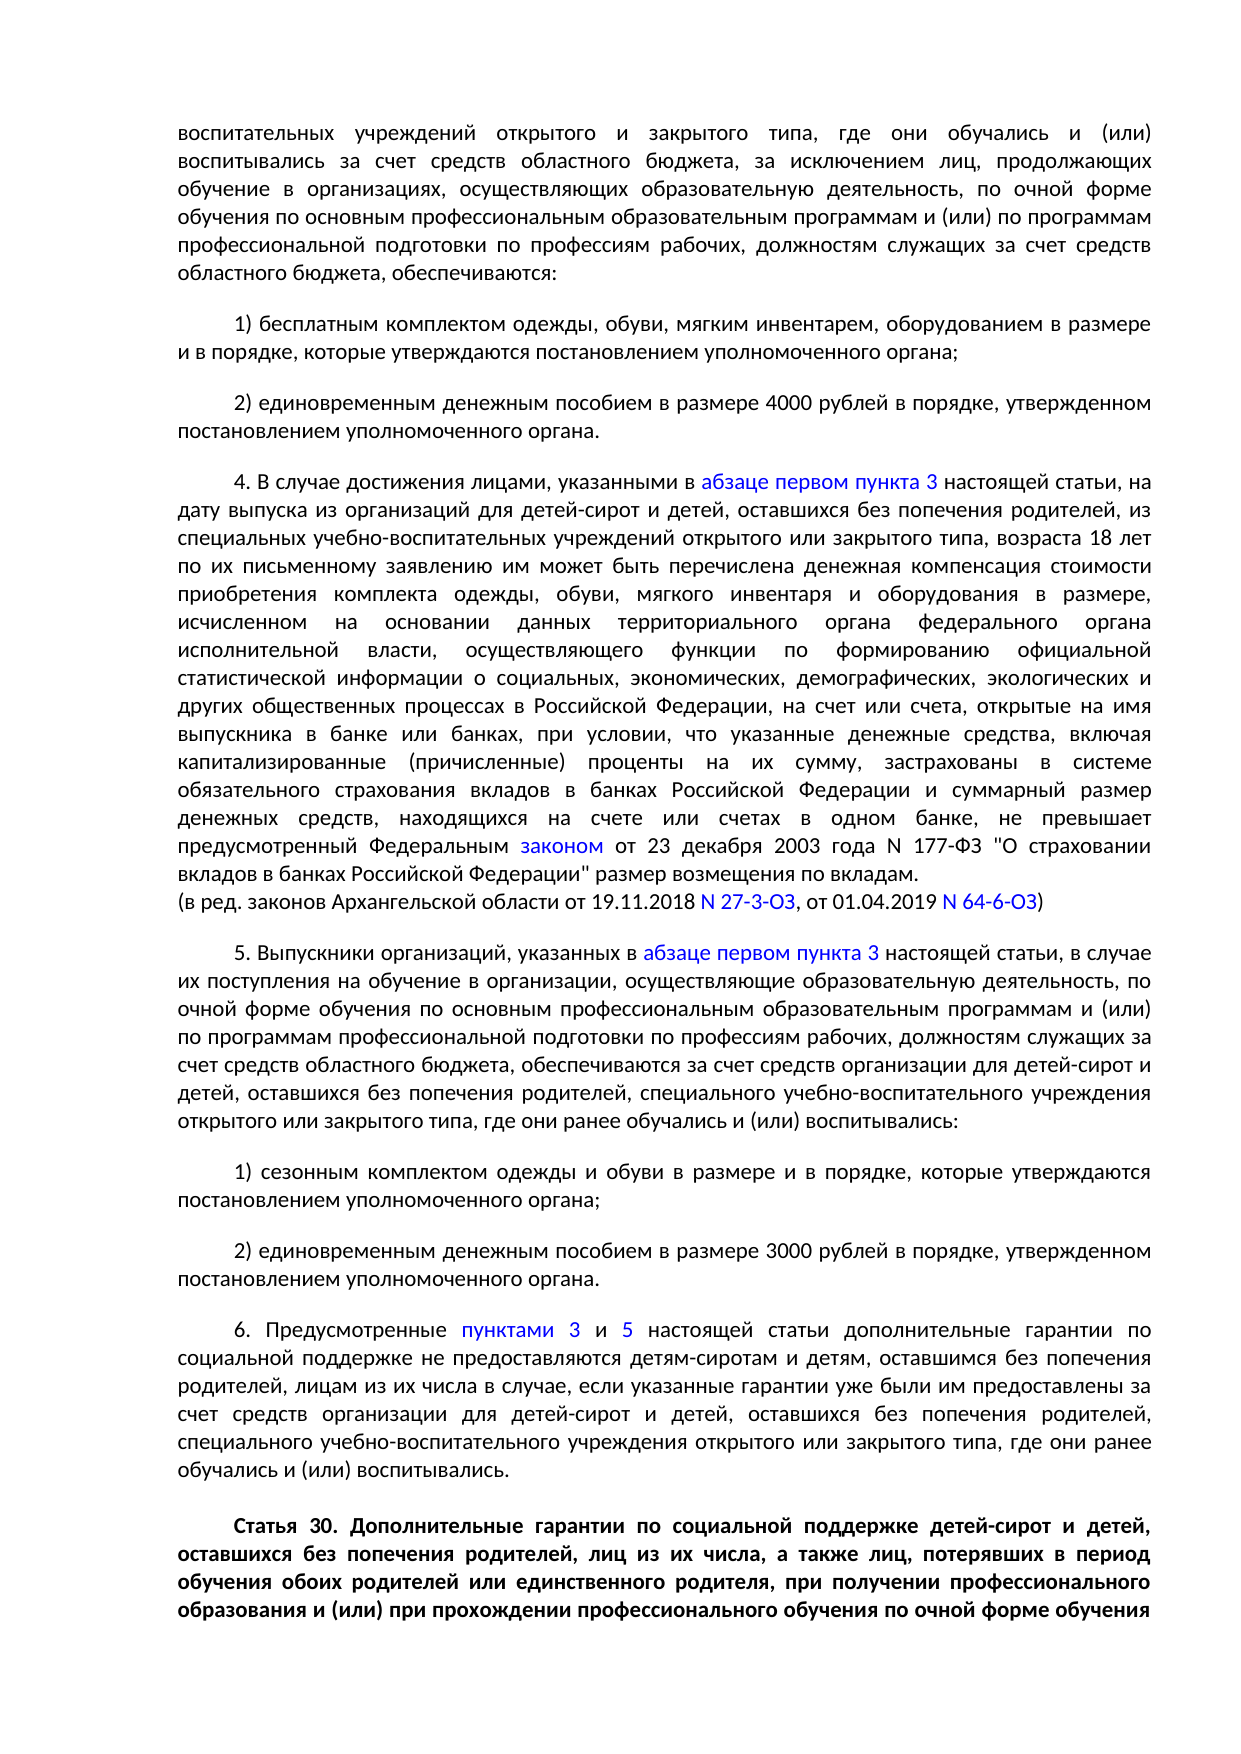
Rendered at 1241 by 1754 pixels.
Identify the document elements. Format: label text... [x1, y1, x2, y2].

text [177, 118, 1152, 286]
text 2) единовременным денежным пособием в размере 4000 рублей в порядке, утвержденном постановлением уполномоченного органа. [177, 388, 1152, 444]
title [177, 1511, 1152, 1623]
text 6. Предусмотренные пунктами 3 и 5 настоящей статьи дополнительные гарантии по социальной поддержке не предоставляются детям-сиротам и детям, оставшимся без попечения родителей, лицам из их числа в случае, если указанные гарантии уже были им предоставлены за счет средств организации для детей-сирот и детей, оставшихся без попечения родителей, специального учебно-воспитательного учреждения открытого или закрытого типа, где они ранее обучались и (или) воспитывались. [177, 1315, 1152, 1483]
text (в ред. законов Архангельской области от 19.11.2018 N 27-3-ОЗ, от 01.04.2019 N 64-6-ОЗ) [177, 887, 1152, 915]
text 2) единовременным денежным пособием в размере 3000 рублей в порядке, утвержденном постановлением уполномоченного органа. [177, 1236, 1152, 1292]
text 1) бесплатным комплектом одежды, обуви, мягким инвентарем, оборудованием в размере и в порядке, которые утверждаются постановлением уполномоченного органа; [177, 309, 1152, 365]
text 1) сезонным комплектом одежды и обуви в размере и в порядке, которые утверждаются постановлением уполномоченного органа; [177, 1157, 1152, 1213]
text 4. В случае достижения лицами, указанными в абзаце первом пункта 3 настоящей статьи, на дату выпуска из организаций для детей-сирот и детей, оставшихся без попечения родителей, из специальных учебно-воспитательных учреждений открытого или закрытого типа, возраста 18 лет по их письменному заявлению им может быть перечислена денежная компенсация стоимости приобретения комплекта одежды, обуви, мягкого инвентаря и оборудования в размере, исчисленном на основании данных территориального органа федерального органа исполнительной власти, осуществляющего функции по формированию официальной статистической информации о социальных, экономических, демографических, экологических и других общественных процессах в Российской Федерации, на счет или счета, открытые на имя выпускника в банке или банках, при условии, что указанные денежные средства, включая капитализированные (причисленные) проценты на их сумму, застрахованы в системе обязательного страхования вкладов в банках Российской Федерации и суммарный размер денежных средств, находящихся на счете или счетах в одном банке, не превышает предусмотренный Федеральным законом от 23 декабря 2003 года N 177-ФЗ "О страховании вкладов в банках Российской Федерации" размер возмещения по вкладам. [177, 467, 1152, 887]
text 5. Выпускники организаций, указанных в абзаце первом пункта 3 настоящей статьи, в случае их поступления на обучение в организации, осуществляющие образовательную деятельность, по очной форме обучения по основным профессиональным образовательным программам и (или) по программам профессиональной подготовки по профессиям рабочих, должностям служащих за счет средств областного бюджета, обеспечиваются за счет средств организации для детей-сирот и детей, оставшихся без попечения родителей, специального учебно-воспитательного учреждения открытого или закрытого типа, где они ранее обучались и (или) воспитывались: [177, 938, 1152, 1134]
